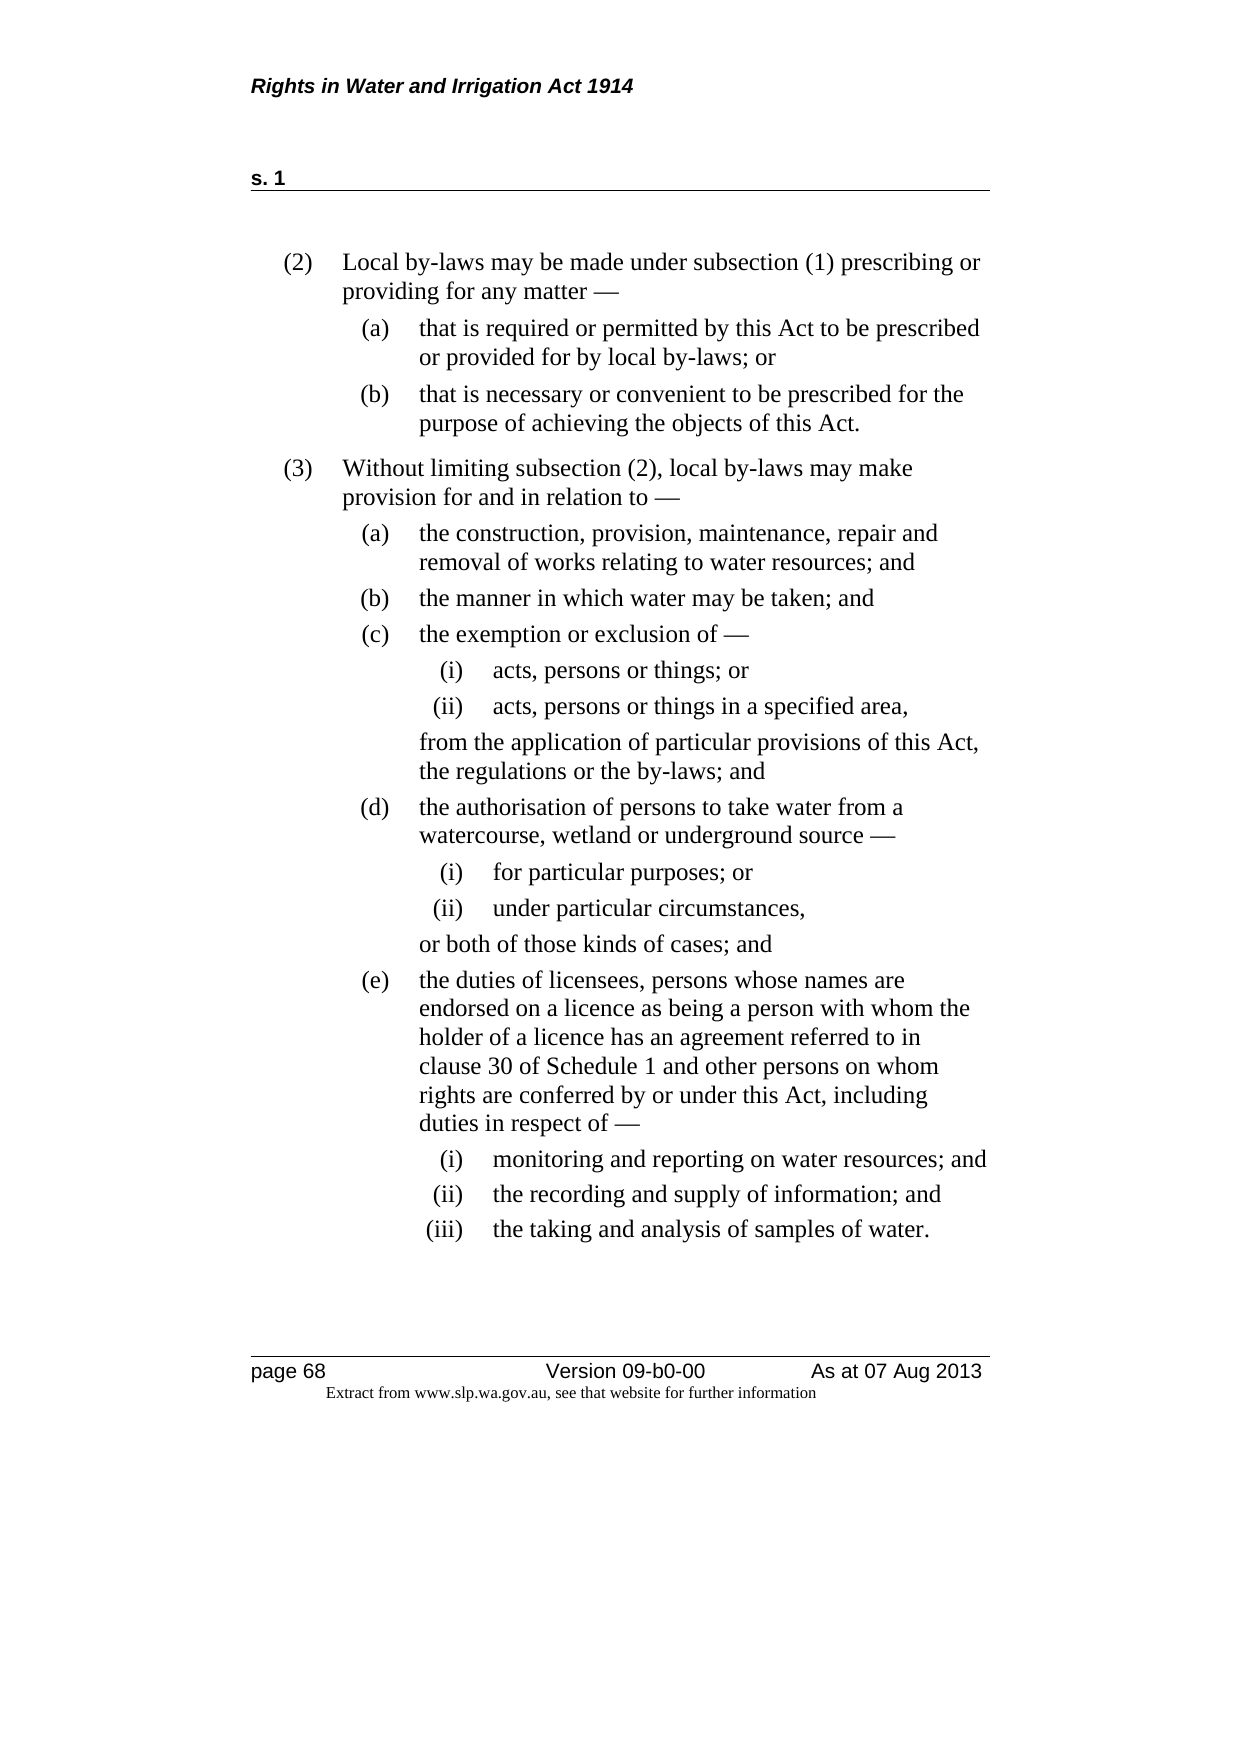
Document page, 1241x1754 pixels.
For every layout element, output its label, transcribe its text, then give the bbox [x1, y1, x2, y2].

text (2) Local by-laws may be made under subsection (1) prescribing or providing for any matter — [251, 247, 990, 305]
text (ii) under particular circumstances, [251, 893, 990, 921]
text (a) that is required or permitted by this Act to be prescribed or provided for by local by-laws; or [251, 313, 990, 371]
text (b) that is necessary or convenient to be prescribed for the purpose of achieving the objects of this Act. [251, 379, 990, 437]
text (i) for particular purposes; or [251, 857, 990, 885]
text (a) the construction, provision, maintenance, repair and removal of works relating to water resources; and [251, 518, 990, 576]
text (3) Without limiting subsection (2), local by-laws may make provision for and in relation to — [251, 453, 990, 511]
text (c) the exemption or exclusion of — [251, 619, 990, 648]
text from the application of particular provisions of this Act, the regulations or the by-laws; and [251, 727, 990, 784]
text (b) the manner in which water may be taken; and [251, 583, 990, 612]
text (d) the authorisation of persons to take water from a watercourse, wetland or underground source — [251, 792, 990, 849]
text (ii) the recording and supply of information; and [251, 1179, 990, 1208]
text (i) monitoring and reporting on water resources; and [251, 1144, 990, 1173]
text (i) acts, persons or things; or [251, 655, 990, 684]
text (iii) the taking and analysis of samples of water. [251, 1214, 990, 1243]
text (e) the duties of licensees, persons whose names are endorsed on a licence as being a person with whom the holder of a licence has an agreement referred to in clause 30 of Schedule 1 and other persons on whom rights are conferred by or under this Act, including duties in respect of — [251, 965, 990, 1137]
text or both of those kinds of cases; and [251, 929, 990, 957]
text (ii) acts, persons or things in a specified area, [251, 691, 990, 720]
